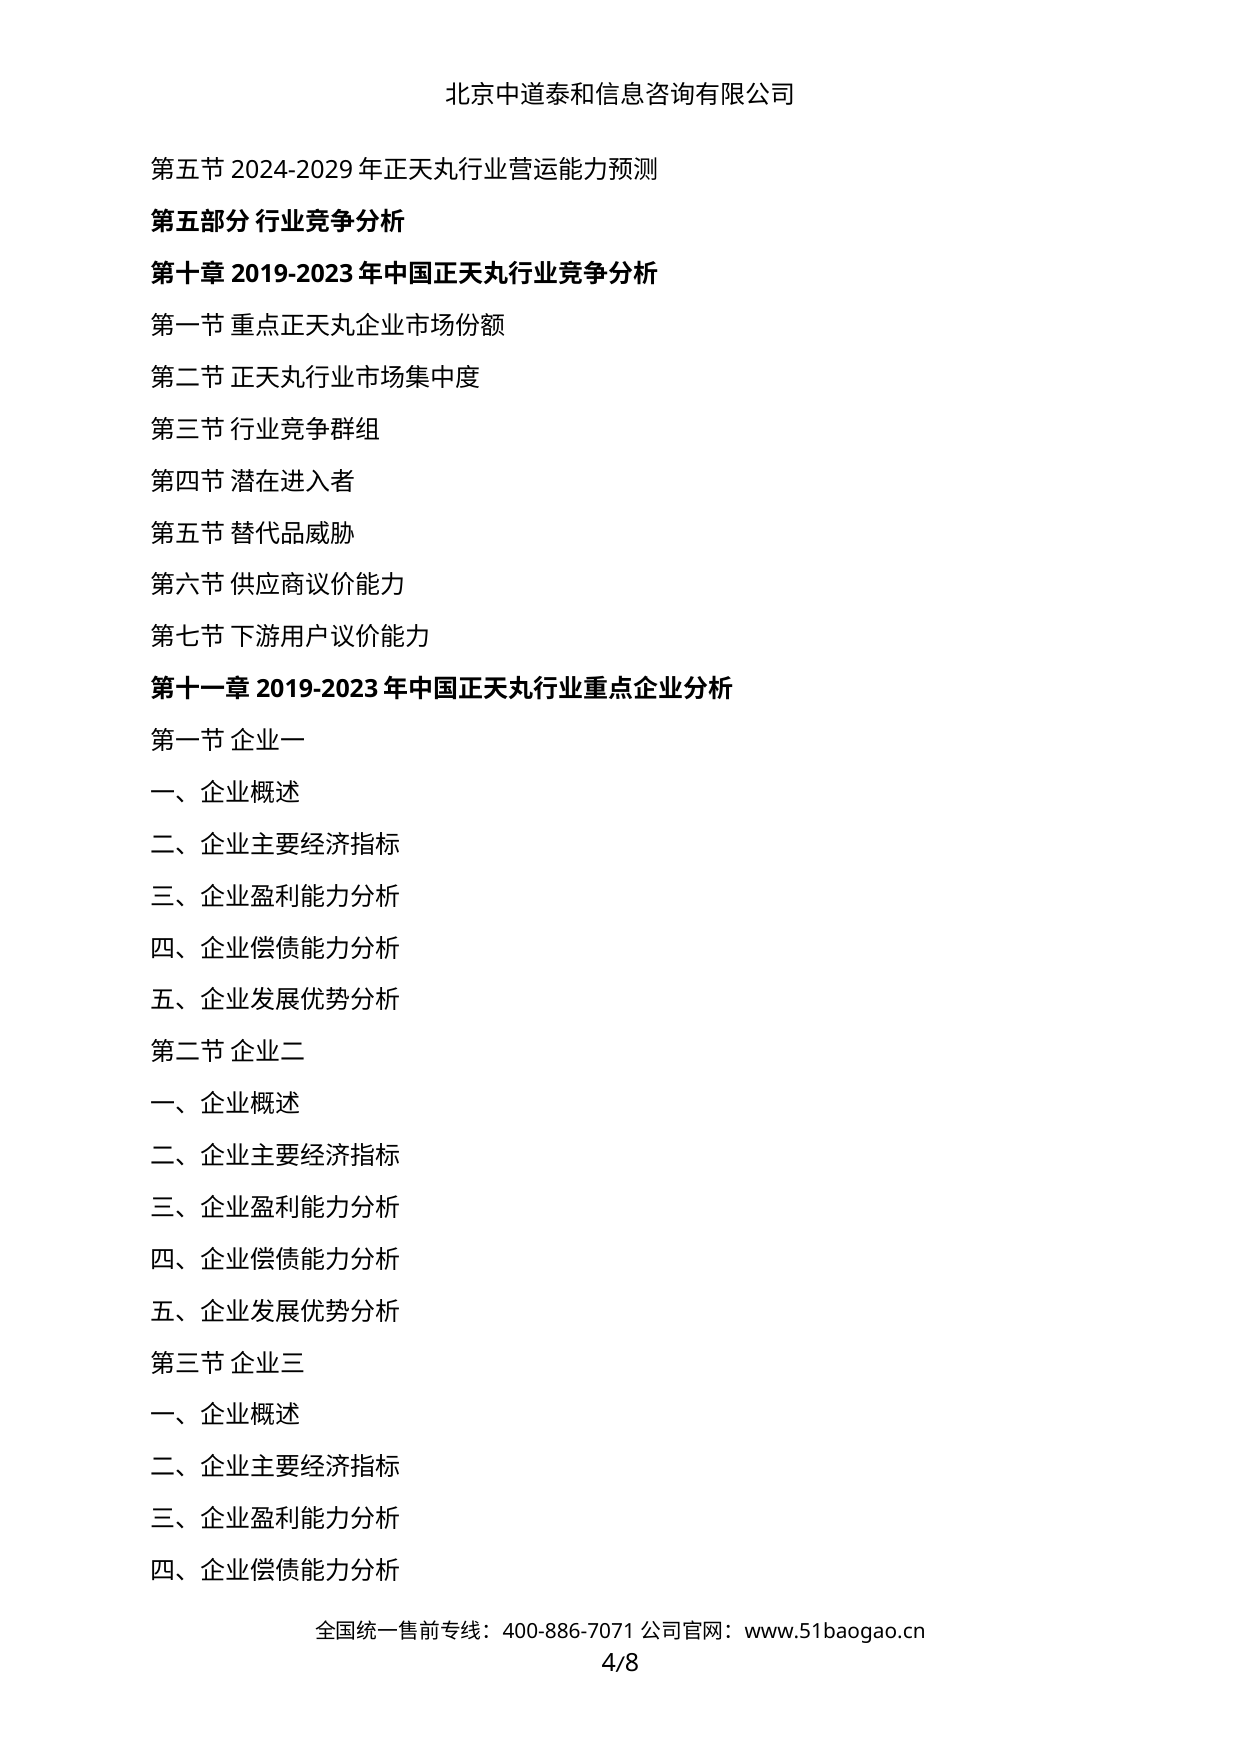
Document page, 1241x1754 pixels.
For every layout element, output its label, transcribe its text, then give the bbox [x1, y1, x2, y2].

text 二、企业主要经济指标 [150, 824, 1090, 861]
text 第二节 企业二 [150, 1032, 1090, 1068]
text 三、企业盈利能力分析 [150, 876, 1090, 912]
text 第二节 正天丸行业市场集中度 [150, 357, 1090, 394]
text 第三节 行业竞争群组 [150, 409, 1090, 446]
text 第四节 潜在进入者 [150, 461, 1090, 497]
text 二、企业主要经济指标 [150, 1136, 1090, 1172]
text 第三节 企业三 [150, 1343, 1090, 1379]
text 第五节 2024-2029年正天丸行业营运能力预测 [150, 150, 1090, 186]
text 第六节 供应商议价能力 [150, 565, 1090, 601]
text 四、企业偿债能力分析 [150, 928, 1090, 964]
text 第十章 2019-2023年中国正天丸行业竞争分析 [150, 254, 1090, 290]
text 第五节 替代品威胁 [150, 513, 1090, 549]
text 四、企业偿债能力分析 [150, 1239, 1090, 1276]
text 第一节 企业一 [150, 721, 1090, 757]
text 五、企业发展优势分析 [150, 1291, 1090, 1327]
text 五、企业发展优势分析 [150, 980, 1090, 1016]
text 第五部分 行业竞争分析 [150, 202, 1090, 238]
text 第七节 下游用户议价能力 [150, 617, 1090, 653]
text 一、企业概述 [150, 772, 1090, 809]
text 四、企业偿债能力分析 [150, 1551, 1090, 1587]
text 第一节 重点正天丸企业市场份额 [150, 306, 1090, 342]
text 第十一章 2019-2023年中国正天丸行业重点企业分析 [150, 669, 1090, 705]
text 二、企业主要经济指标 [150, 1447, 1090, 1483]
text 三、企业盈利能力分析 [150, 1187, 1090, 1224]
text 三、企业盈利能力分析 [150, 1499, 1090, 1535]
text 一、企业概述 [150, 1395, 1090, 1431]
text 一、企业概述 [150, 1084, 1090, 1120]
